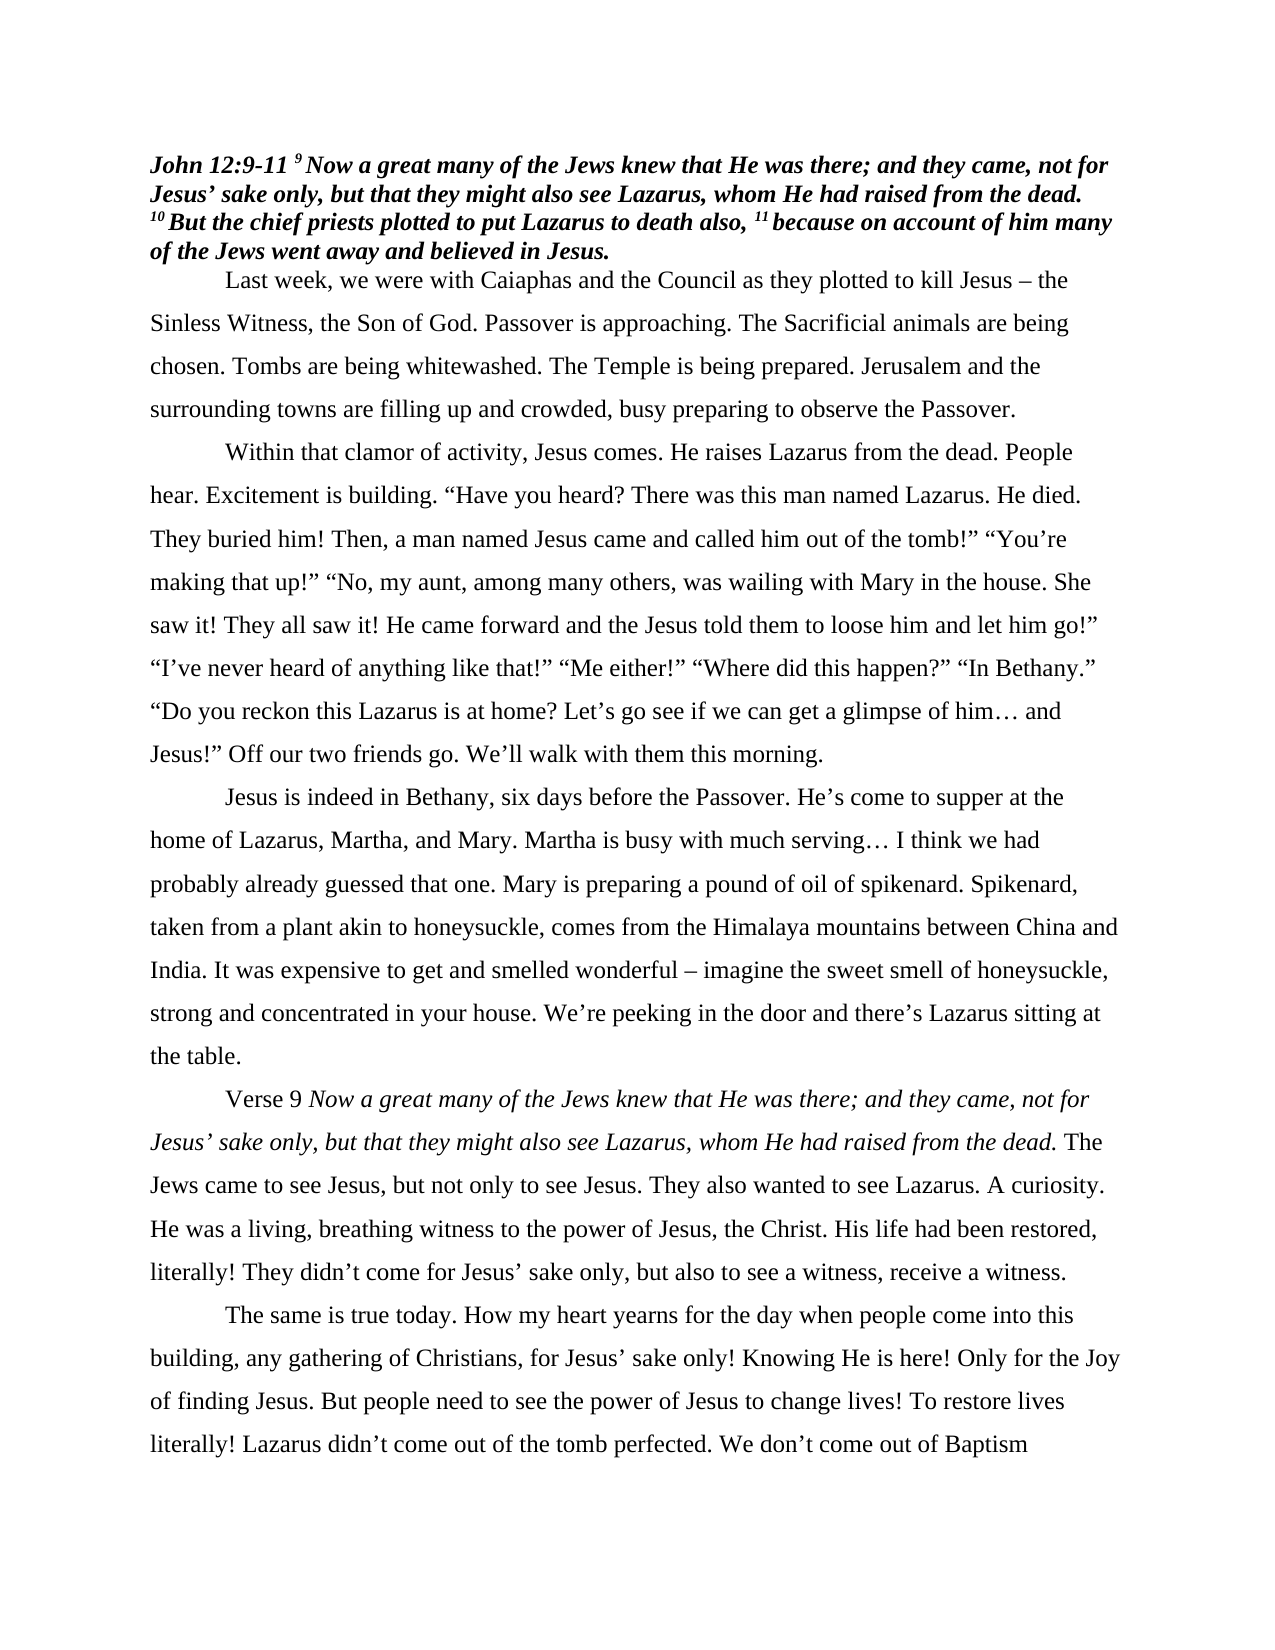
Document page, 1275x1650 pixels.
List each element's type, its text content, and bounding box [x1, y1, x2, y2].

text Jesus is indeed in Bethany, six days before the Passover. He’s come to supper at the home of Lazarus, Martha, and Mary. Martha is busy with much serving… I think we had probably already guessed that one. Mary is preparing a pound of oil of spikenard. Spikenard, taken from a plant akin to honeysuckle, comes from the Himalaya mountains between China and India. It was expensive to get and smelled wonderful – imagine the sweet smell of honeysuckle, strong and concentrated in your house. We’re peeking in the door and there’s Lazarus sitting at the table. [150, 782, 1125, 1070]
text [150, 1300, 1125, 1458]
text John 12:9-11 9 Now a great many of the Jews knew that He was there; and they came, not for Jesus’ sake only, but that they might also see Lazarus, whom He had raised from the dead. 10 But the chief priests plotted to put Lazarus to death also, 11 because on account of him many of the Jews went away and believed in Jesus. [150, 150, 1125, 265]
text Last week, we were with Caiaphas and the Council as they plotted to kill Jesus – the Sinless Witness, the Son of God. Passover is approaching. The Sacrificial animals are being chosen. Tombs are being whitewashed. The Temple is being prepared. Jerusalem and the surrounding towns are filling up and crowded, busy preparing to observe the Passover. [150, 265, 1125, 423]
text Verse 9 Now a great many of the Jews knew that He was there; and they came, not for Jesus’ sake only, but that they might also see Lazarus, whom He had raised from the dead. The Jews came to see Jesus, but not only to see Jesus. They also wanted to see Lazarus. A curiosity. He was a living, breathing witness to the power of Jesus, the Christ. His life had been restored, literally! They didn’t come for Jesus’ sake only, but also to see a witness, receive a witness. [150, 1084, 1125, 1286]
text Within that clamor of activity, Jesus comes. He raises Lazarus from the dead. People hear. Excitement is building. “Have you heard? There was this man named Lazarus. He died. They buried him! Then, a man named Jesus came and called him out of the tomb!” “You’re making that up!” “No, my aunt, among many others, was wailing with Mary in the house. She saw it! They all saw it! He came forward and the Jesus told them to loose him and let him go!” “I’ve never heard of anything like that!” “Me either!” “Where did this happen?” “In Bethany.” “Do you reckon this Lazarus is at home? Let’s go see if we can get a glimpse of him… and Jesus!” Off our two friends go. We’ll walk with them this morning. [150, 437, 1125, 768]
